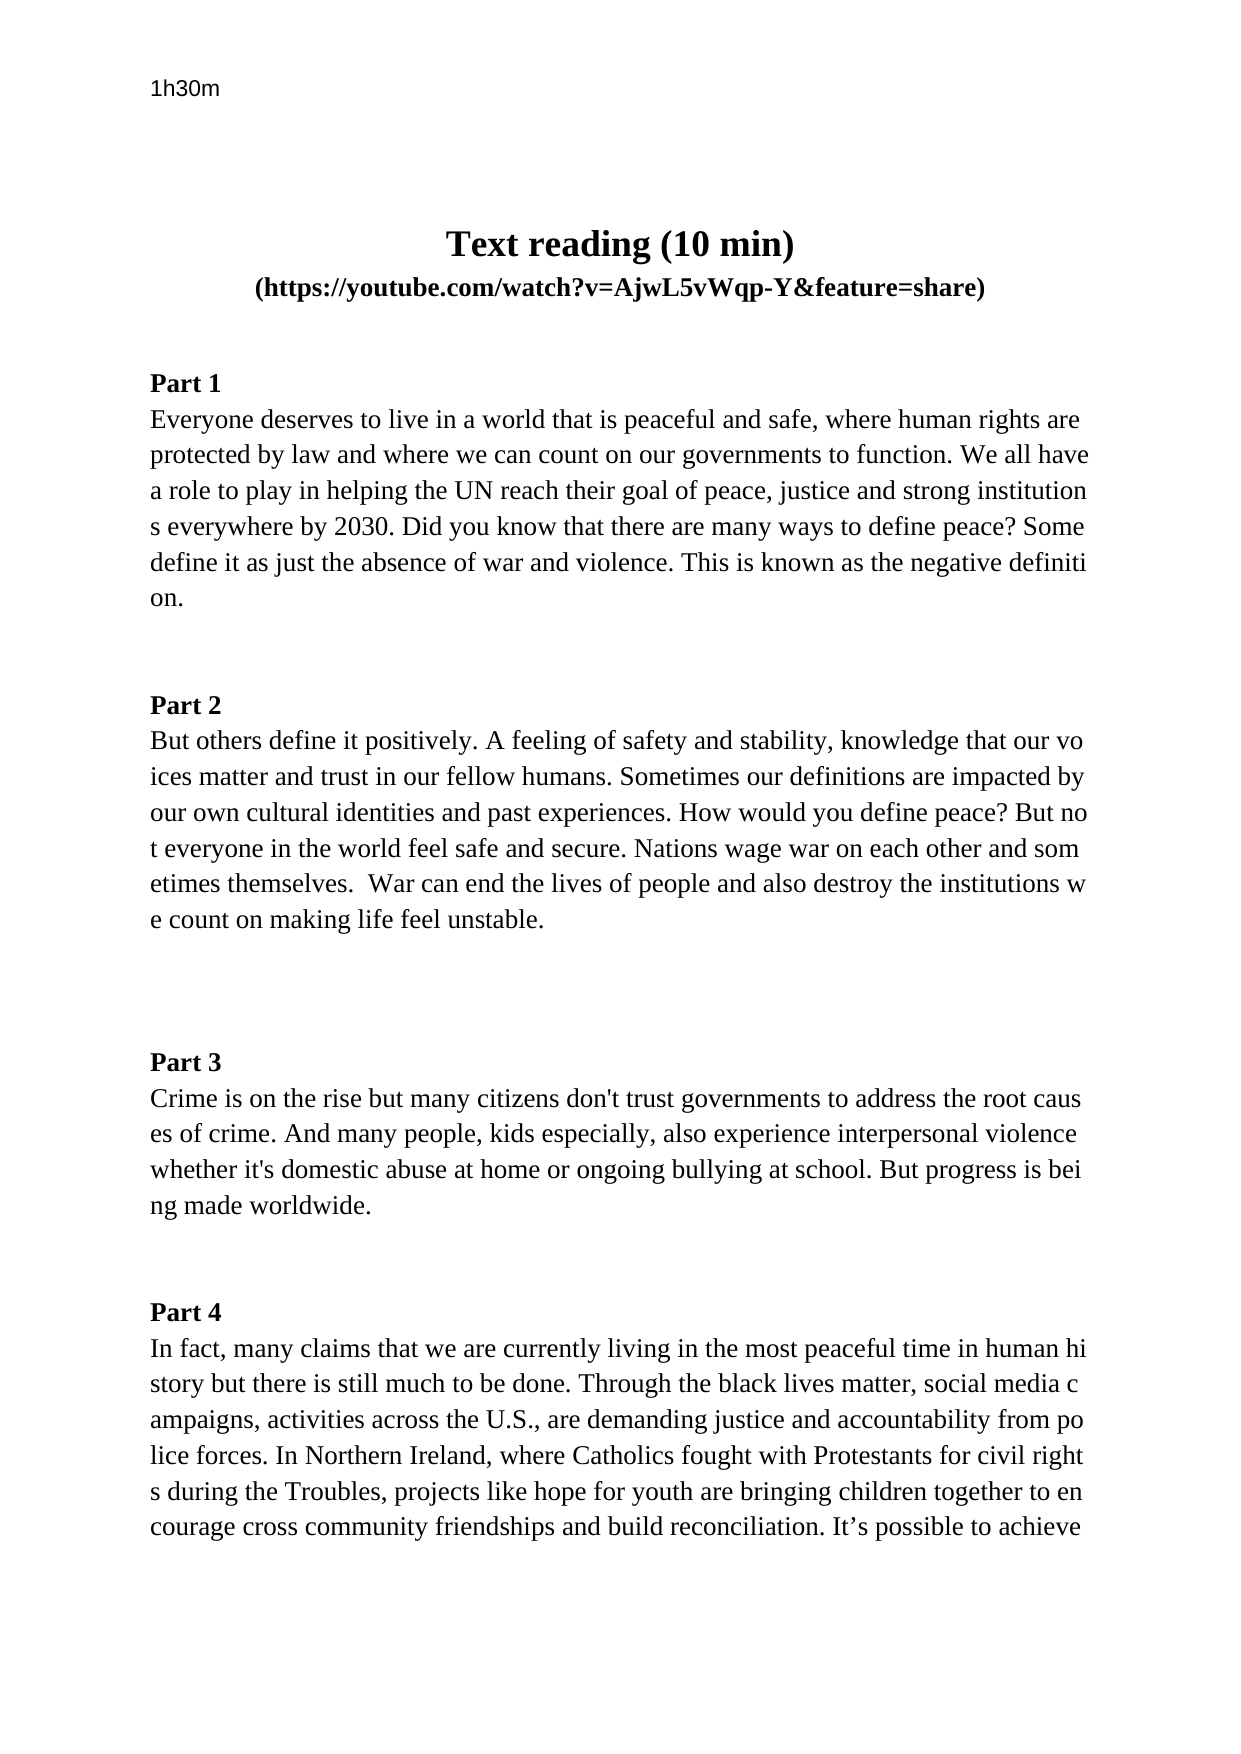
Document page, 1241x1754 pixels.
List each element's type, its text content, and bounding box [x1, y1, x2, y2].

text Text reading (10 min) [150, 221, 1090, 264]
text (https://youtube.com/watch?v=AjwL5vWqp-Y&feature=share) [150, 271, 1090, 302]
text Everyone deserves to live in a world that is peaceful and safe, where human rights are protected by law and where we can count on our governments to function. We all have a role to play in helping the UN reach their goal of peace, justice and strong institutions everywhere by 2030. Did you know that there are many ways to define peace? Some define it as just the absence of war and violence. This is known as the negative definition. [150, 403, 1090, 613]
text Part 3 [150, 1046, 1090, 1077]
text Crime is on the rise but many citizens don't trust governments to address the root causes of crime. And many people, kids especially, also experience interpersonal violence whether it's domestic abuse at home or ongoing bullying at school. But progress is being made worldwide. [150, 1082, 1090, 1220]
text Part 4 [150, 1296, 1090, 1327]
text Part 2 [150, 689, 1090, 720]
text But others define it positively. A feeling of safety and stability, knowledge that our voices matter and trust in our fellow humans. Sometimes our definitions are impacted by our own cultural identities and past experiences. How would you define peace? But not everyone in the world feel safe and secure. Nations wage war on each other and sometimes themselves. War can end the lives of people and also destroy the institutions we count on making life feel unstable. [150, 724, 1090, 934]
text Part 1 [150, 367, 1090, 398]
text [150, 1332, 1090, 1542]
